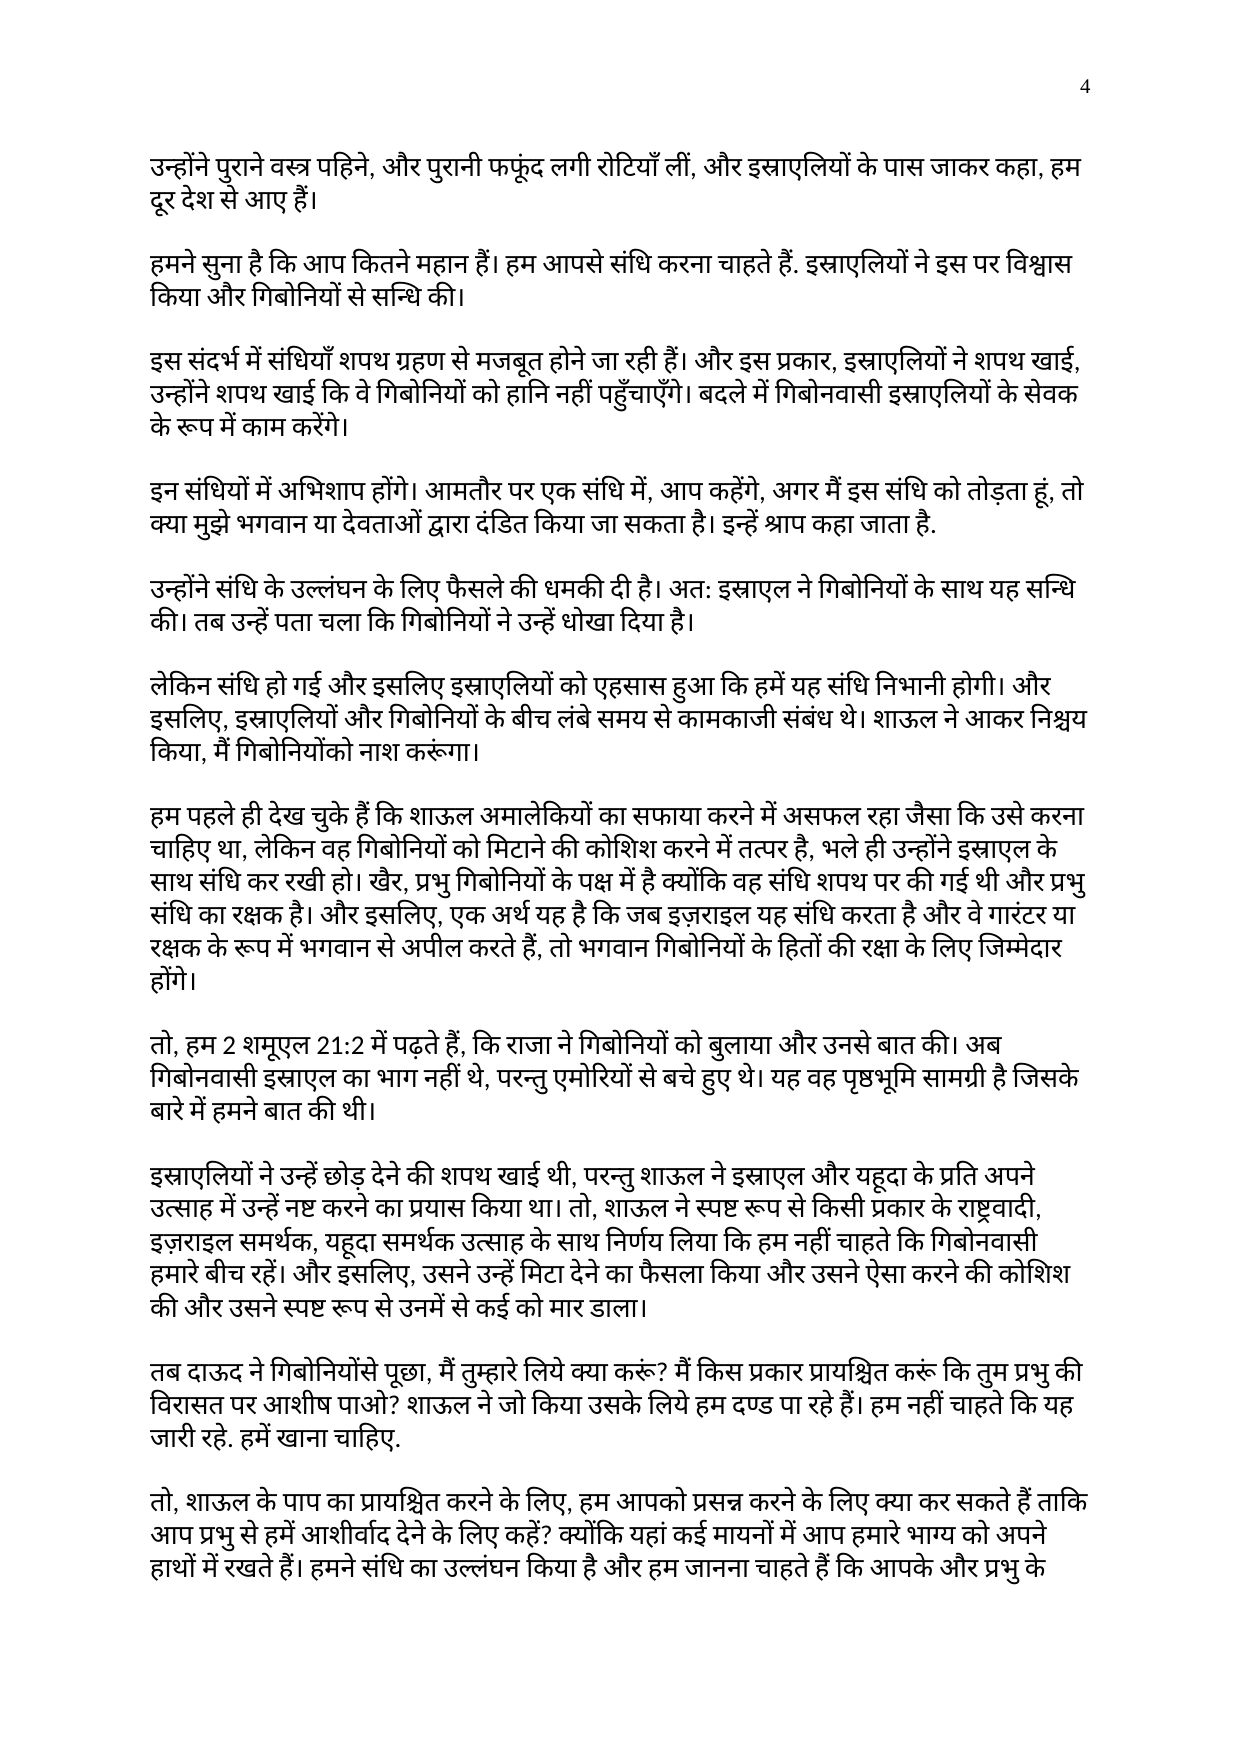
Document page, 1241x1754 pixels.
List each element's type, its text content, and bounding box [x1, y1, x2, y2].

text इस संदर्भ में संधियाँ शपथ ग्रहण से मजबूत होने जा रही हैं। और इस प्रकार, इस्राएलियों ने शपथ खाई, उन्होंने शपथ खाई कि वे गिबोनियों को हानि नहीं पहुँचाएँगे। बदले में गिबोनवासी इस्राएलियों के सेवक के रूप में काम करेंगे। [150, 344, 1090, 443]
text लेकिन संधि हो गई और इसलिए इस्राएलियों को एहसास हुआ कि हमें यह संधि निभानी होगी। और इसलिए, इस्राएलियों और गिबोनियों के बीच लंबे समय से कामकाजी संबंध थे। शाऊल ने आकर निश्चय किया, मैं गिबोनियोंको नाश करूंगा। [150, 669, 1090, 768]
text उन्होंने संधि के उल्लंघन के लिए फैसले की धमकी दी है। अत: इस्राएल ने गिबोनियों के साथ यह सन्धि की। तब उन्हें पता चला कि गिबोनियों ने उन्हें धोखा दिया है। [150, 572, 1090, 638]
text इन संधियों में अभिशाप होंगे। आमतौर पर एक संधि में, आप कहेंगे, अगर मैं इस संधि को तोड़ता हूं, तो क्या मुझे भगवान या देवताओं द्वारा दंडित किया जा सकता है। इन्हें श्राप कहा जाता है. [150, 474, 1090, 541]
text हमने सुना है कि आप कितने महान हैं। हम आपसे संधि करना चाहते हैं. इस्राएलियों ने इस पर विश्वास किया और गिबोनियों से सन्धि की। [150, 247, 1090, 313]
text इस्राएलियों ने उन्हें छोड़ देने की शपथ खाई थी, परन्तु शाऊल ने इस्राएल और यहूदा के प्रति अपने उत्साह में उन्हें नष्ट करने का प्रयास किया था। तो, शाऊल ने स्पष्ट रूप से किसी प्रकार के राष्ट्रवादी, इज़राइल समर्थक, यहूदा समर्थक उत्साह के साथ निर्णय लिया कि हम नहीं चाहते कि गिबोनवासी हमारे बीच रहें। और इसलिए, उसने उन्हें मिटा देने का फैसला किया और उसने ऐसा करने की कोशिश की और उसने स्पष्ट रूप से उनमें से कई को मार डाला। [150, 1159, 1090, 1324]
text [150, 1485, 1090, 1584]
text हम पहले ही देख चुके हैं कि शाऊल अमालेकियों का सफाया करने में असफल रहा जैसा कि उसे करना चाहिए था, लेकिन वह गिबोनियों को मिटाने की कोशिश करने में तत्पर है, भले ही उन्होंने इस्राएल के साथ संधि कर रखी हो। खैर, प्रभु गिबोनियों के पक्ष में है क्योंकि वह संधि शपथ पर की गई थी और प्रभु संधि का रक्षक है। और इसलिए, एक अर्थ यह है कि जब इज़राइल यह संधि करता है और वे गारंटर या रक्षक के रूप में भगवान से अपील करते हैं, तो भगवान गिबोनियों के हितों की रक्षा के लिए जिम्मेदार होंगे। [150, 799, 1090, 997]
text तो, हम 2 शमूएल 21:2 में पढ़ते हैं, कि राजा ने गिबोनियों को बुलाया और उनसे बात की। अब गिबोनवासी इस्राएल का भाग नहीं थे, परन्तु एमोरियों से बचे हुए थे। यह वह पृष्ठभूमि सामग्री है जिसके बारे में हमने बात की थी। [150, 1028, 1090, 1127]
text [150, 150, 1090, 216]
text तब दाऊद ने गिबोनियोंसे पूछा, मैं तुम्हारे लिये क्या करूं? मैं किस प्रकार प्रायश्चित करूं कि तुम प्रभु की विरासत पर आशीष पाओ? शाऊल ने जो किया उसके लिये हम दण्ड पा रहे हैं। हम नहीं चाहते कि यह जारी रहे. हमें खाना चाहिए. [150, 1355, 1090, 1454]
